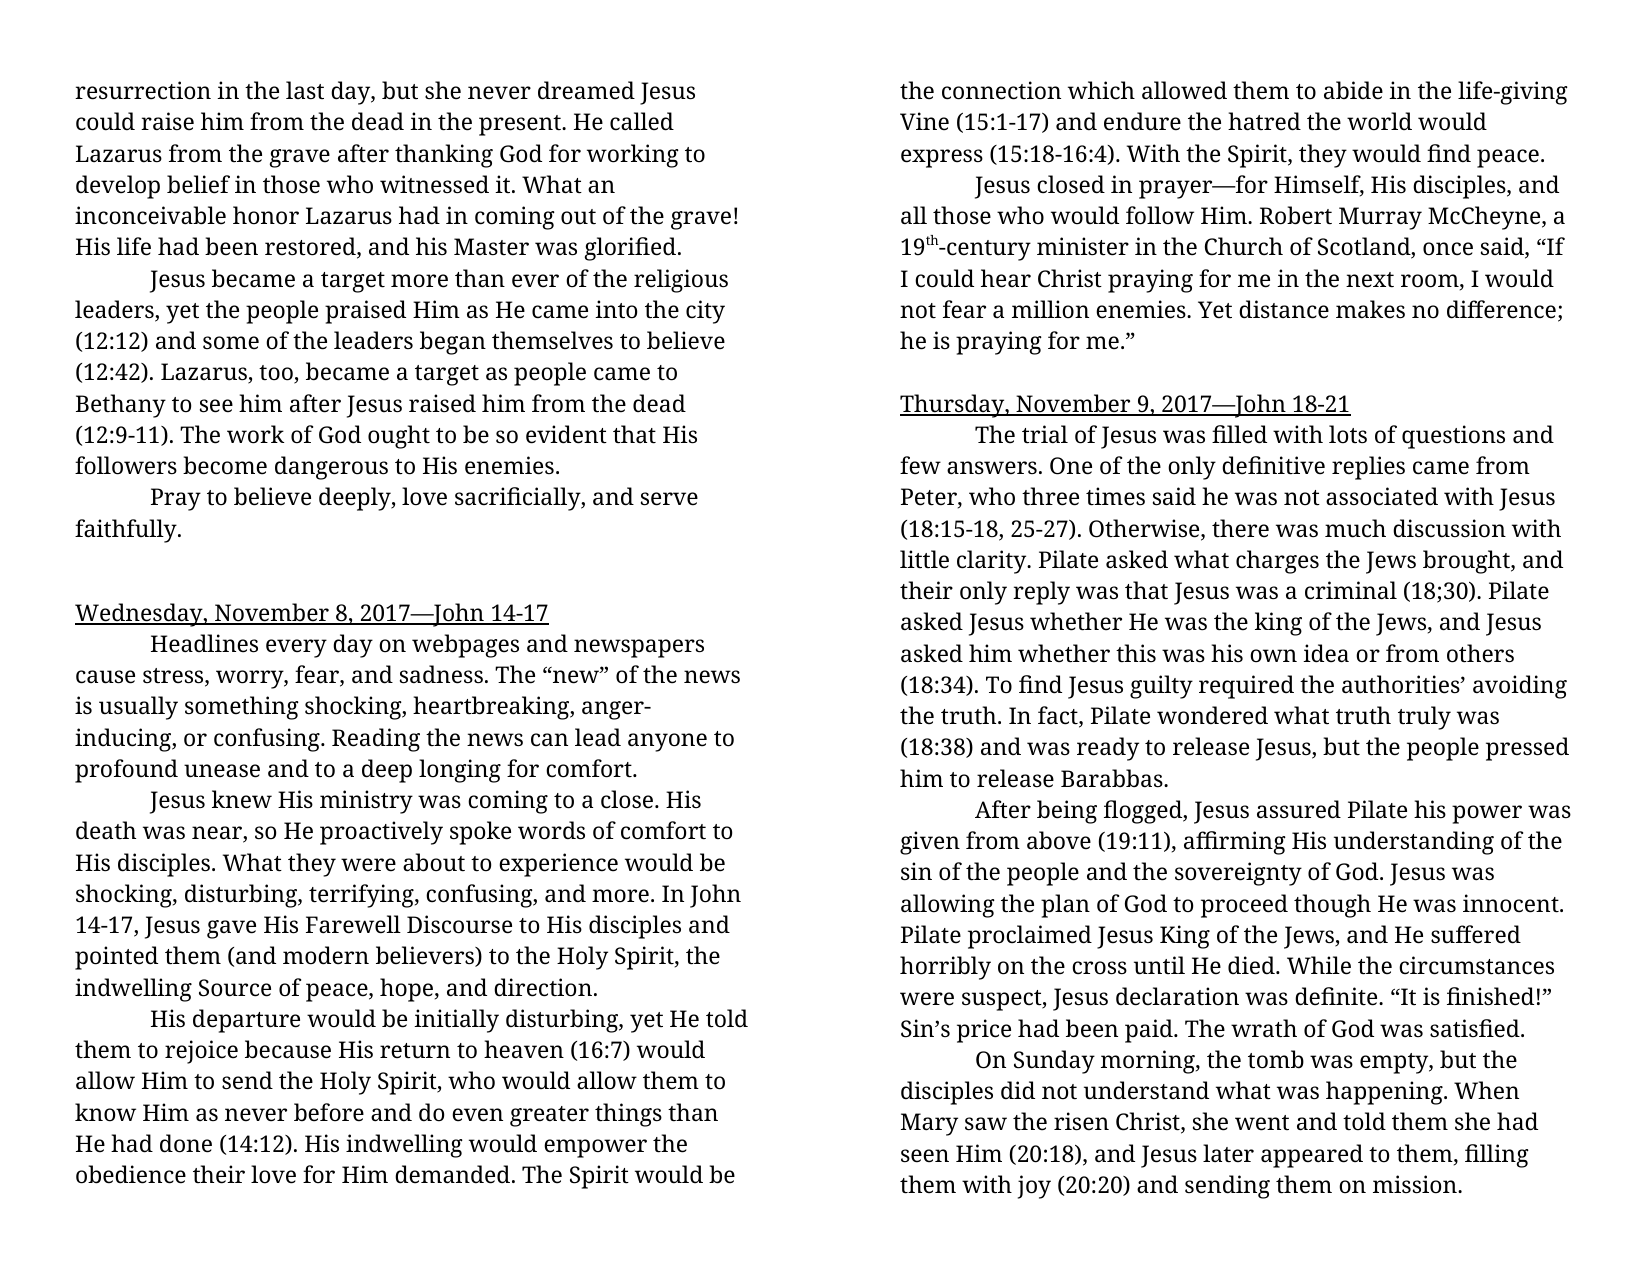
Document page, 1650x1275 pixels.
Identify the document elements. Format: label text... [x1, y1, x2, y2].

text Jesus knew His ministry was coming to a close. His death was near, so He proactively spoke words of comfort to His disciples. What they were about to experience would be shocking, disturbing, terrifying, confusing, and more. In John 14-17, Jesus gave His Farewell Discourse to His disciples and pointed them (and modern believers) to the Holy Spirit, the indwelling Source of peace, hope, and direction. [75, 784, 750, 1003]
text Thursday, November 9, 2017—John 18-21 [900, 387, 1575, 419]
text After being flogged, Jesus assured Pilate his power was given from above (19:11), affirming His understanding of the sin of the people and the sovereignty of God. Jesus was allowing the plan of God to proceed though He was innocent. Pilate proclaimed Jesus King of the Jews, and He suffered horribly on the cross until He died. While the circumstances were suspect, Jesus declaration was definite. “It is finished!” Sin’s price had been paid. The wrath of God was satisfied. [900, 794, 1575, 1044]
text On Sunday morning, the tomb was empty, but the disciples did not understand what was happening. When Mary saw the risen Christ, she went and told them she had seen Him (20:18), and Jesus later appeared to them, filling them with joy (20:20) and sending them on mission. [900, 1044, 1575, 1200]
text His departure would be initially disturbing, yet He told them to rejoice because His return to heaven (16:7) would allow Him to send the Holy Spirit, who would allow them to know Him as never before and do even greater things than He had done (14:12). His indwelling would empower the obedience their love for Him demanded. The Spirit would be the connection which allowed them to abide in the life-giving Vine (15:1-17) and endure the hatred the world would express (15:18-16:4). With the Spirit, they would find peace. [75, 1003, 750, 1190]
text Jesus closed in prayer—for Himself, His disciples, and all those who would follow Him. Robert Murray McCheyne, a 19th-century minister in the Church of Scotland, once said, “If I could hear Christ praying for me in the next room, I would not fear a million enemies. Yet distance makes no difference; he is praying for me.” [900, 169, 1575, 356]
text Pray to believe deeply, love sacrificially, and serve faithfully. [75, 481, 750, 544]
text His departure would be initially disturbing, yet He told them to rejoice because His return to heaven (16:7) would allow Him to send the Holy Spirit, who would allow them to know Him as never before and do even greater things than He had done (14:12). His indwelling would empower the obedience their love for Him demanded. The Spirit would be the connection which allowed them to abide in the life-giving Vine (15:1-17) and endure the hatred the world would express (15:18-16:4). With the Spirit, they would find peace. [900, 75, 1575, 169]
text Wednesday, November 8, 2017—John 14-17 [75, 596, 750, 628]
text Jesus became a target more than ever of the religious leaders, yet the people praised Him as He came into the city (12:12) and some of the leaders began themselves to believe (12:42). Lazarus, too, became a target as people came to Bethany to see him after Jesus raised him from the dead (12:9-11). The work of God ought to be so evident that His followers become dangerous to His enemies. [75, 262, 750, 481]
text Headlines every day on webpages and newspapers cause stress, worry, fear, and sadness. The “new” of the news is usually something shocking, heartbreaking, anger-inducing, or confusing. Reading the news can lead anyone to profound unease and to a deep longing for comfort. [75, 628, 750, 784]
text The trial of Jesus was filled with lots of questions and few answers. One of the only definitive replies came from Peter, who three times said he was not associated with Jesus (18:15-18, 25-27). Otherwise, there was much discussion with little clarity. Pilate asked what charges the Jews brought, and their only reply was that Jesus was a criminal (18;30). Pilate asked Jesus whether He was the king of the Jews, and Jesus asked him whether this was his own idea or from others (18:34). To find Jesus guilty required the authorities’ avoiding the truth. In fact, Pilate wondered what truth truly was (18:38) and was ready to release Jesus, but the people pressed him to release Barabbas. [900, 419, 1575, 794]
